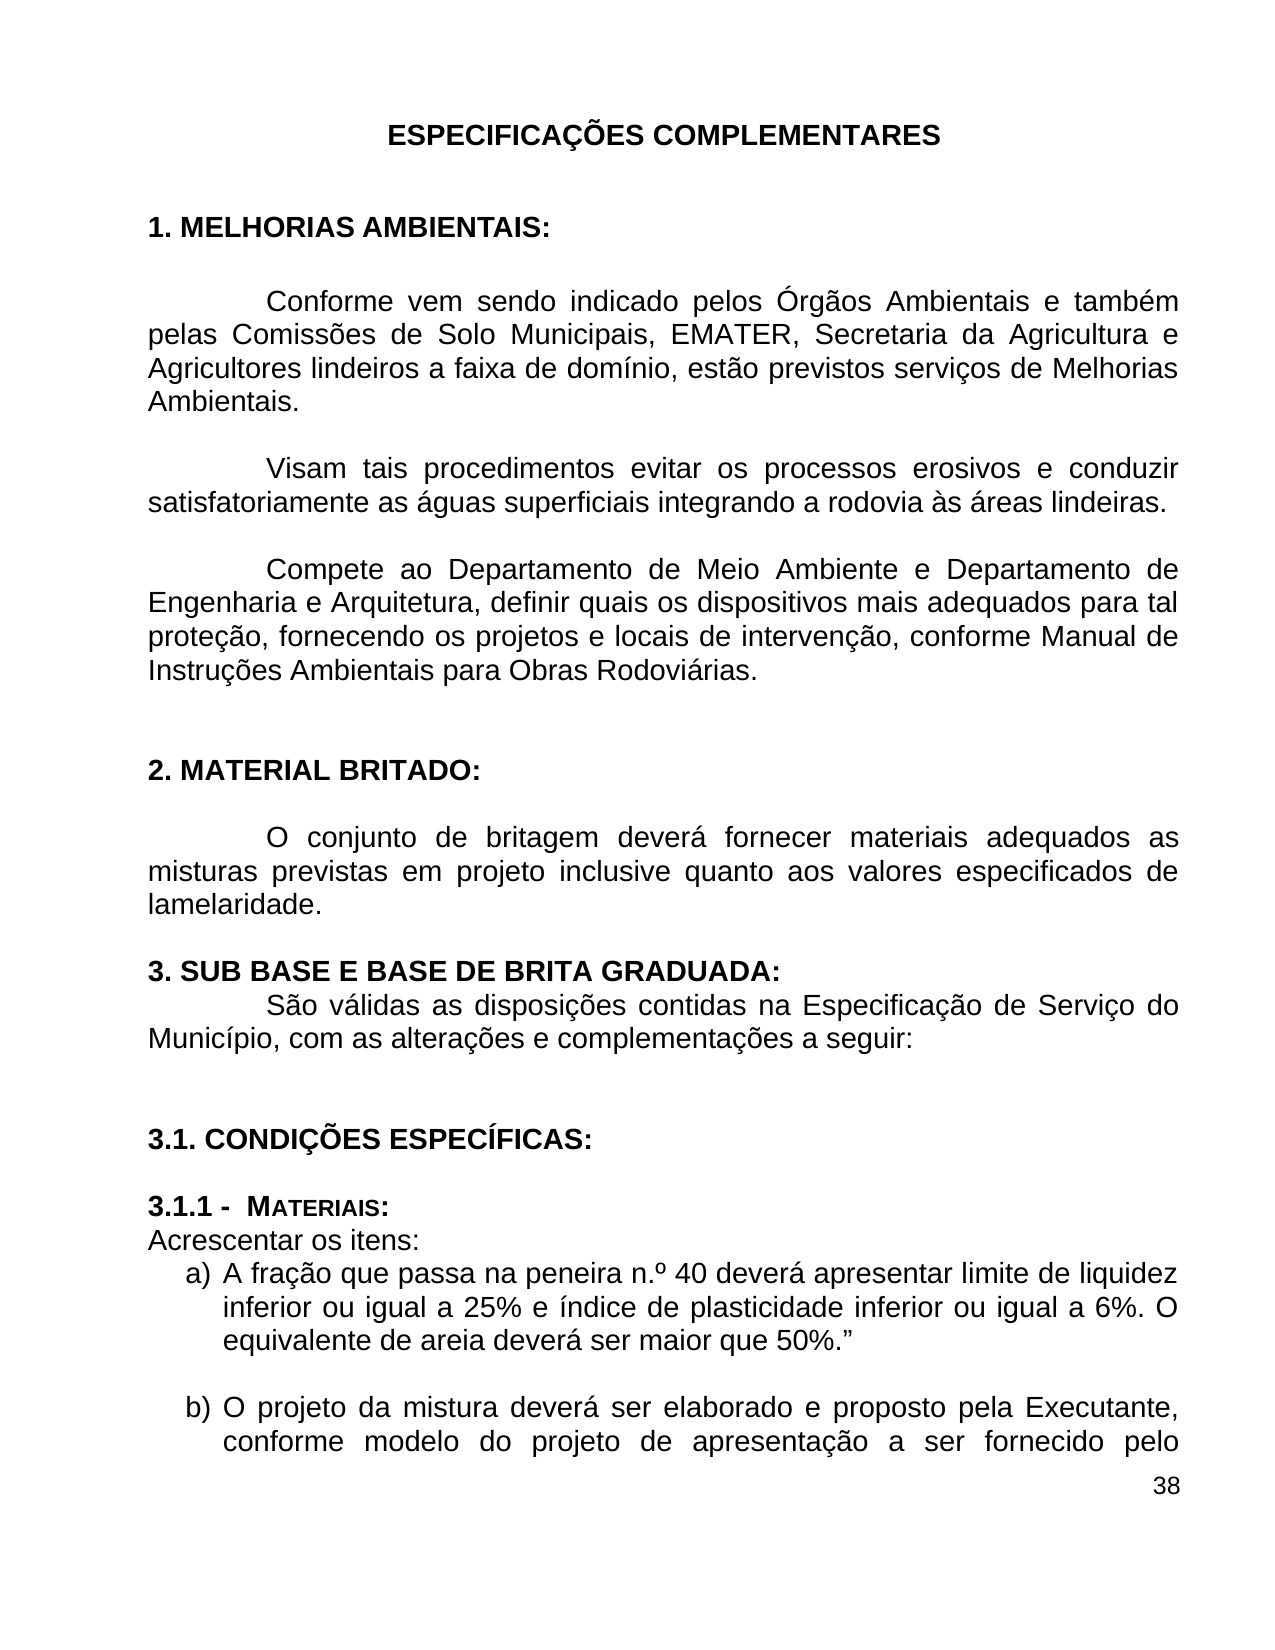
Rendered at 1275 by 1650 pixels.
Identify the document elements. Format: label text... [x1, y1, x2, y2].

text Conforme vem sendo indicado pelos Órgãos Ambientais e também pelas Comissões de Solo Municipais, EMATER, Secretaria da Agricultura e Agricultores lindeiros a faixa de domínio, estão previstos serviços de Melhorias Ambientais. [148, 284, 1181, 418]
text 3.1. CONDIÇÕES ESPECÍFICAS: [148, 1122, 1181, 1156]
text 3. SUB BASE E BASE DE BRITA GRADUADA: [148, 954, 1181, 988]
text Acrescentar os itens: [148, 1223, 1181, 1256]
text O conjunto de britagem deverá fornecer materiais adequados as misturas previstas em projeto inclusive quanto aos valores especificados de lamelaridade. [148, 820, 1181, 921]
text 2. MATERIAL BRITADO: [148, 753, 1181, 787]
subtitle 1. MELHORIAS AMBIENTAIS: [148, 210, 1181, 244]
text Visam tais procedimentos evitar os processos erosivos e conduzir satisfatoriamente as águas superficiais integrando a rodovia às áreas lindeiras. [148, 451, 1181, 518]
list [185, 1391, 1181, 1458]
text 3.1.1 - Materiais: [148, 1189, 1181, 1223]
text Compete ao Departamento de Meio Ambiente e Departamento de Engenharia e Arquitetura, definir quais os dispositivos mais adequados para tal proteção, fornecendo os projetos e locais de intervenção, conforme Manual de Instruções Ambientais para Obras Rodoviárias. [148, 552, 1181, 686]
text São válidas as disposições contidas na Especificação de Serviço do Município, com as alterações e complementações a seguir: [148, 988, 1181, 1055]
list A fração que passa na peneira n.º 40 deverá apresentar limite de liquidez inferior ou igual a 25% e índice de plasticidade inferior ou igual a 6%. O equivalente de areia deverá ser maior que 50%.” [185, 1256, 1181, 1357]
text ESPECIFICAÇÕES COMPLEMENTARES [148, 118, 1181, 152]
